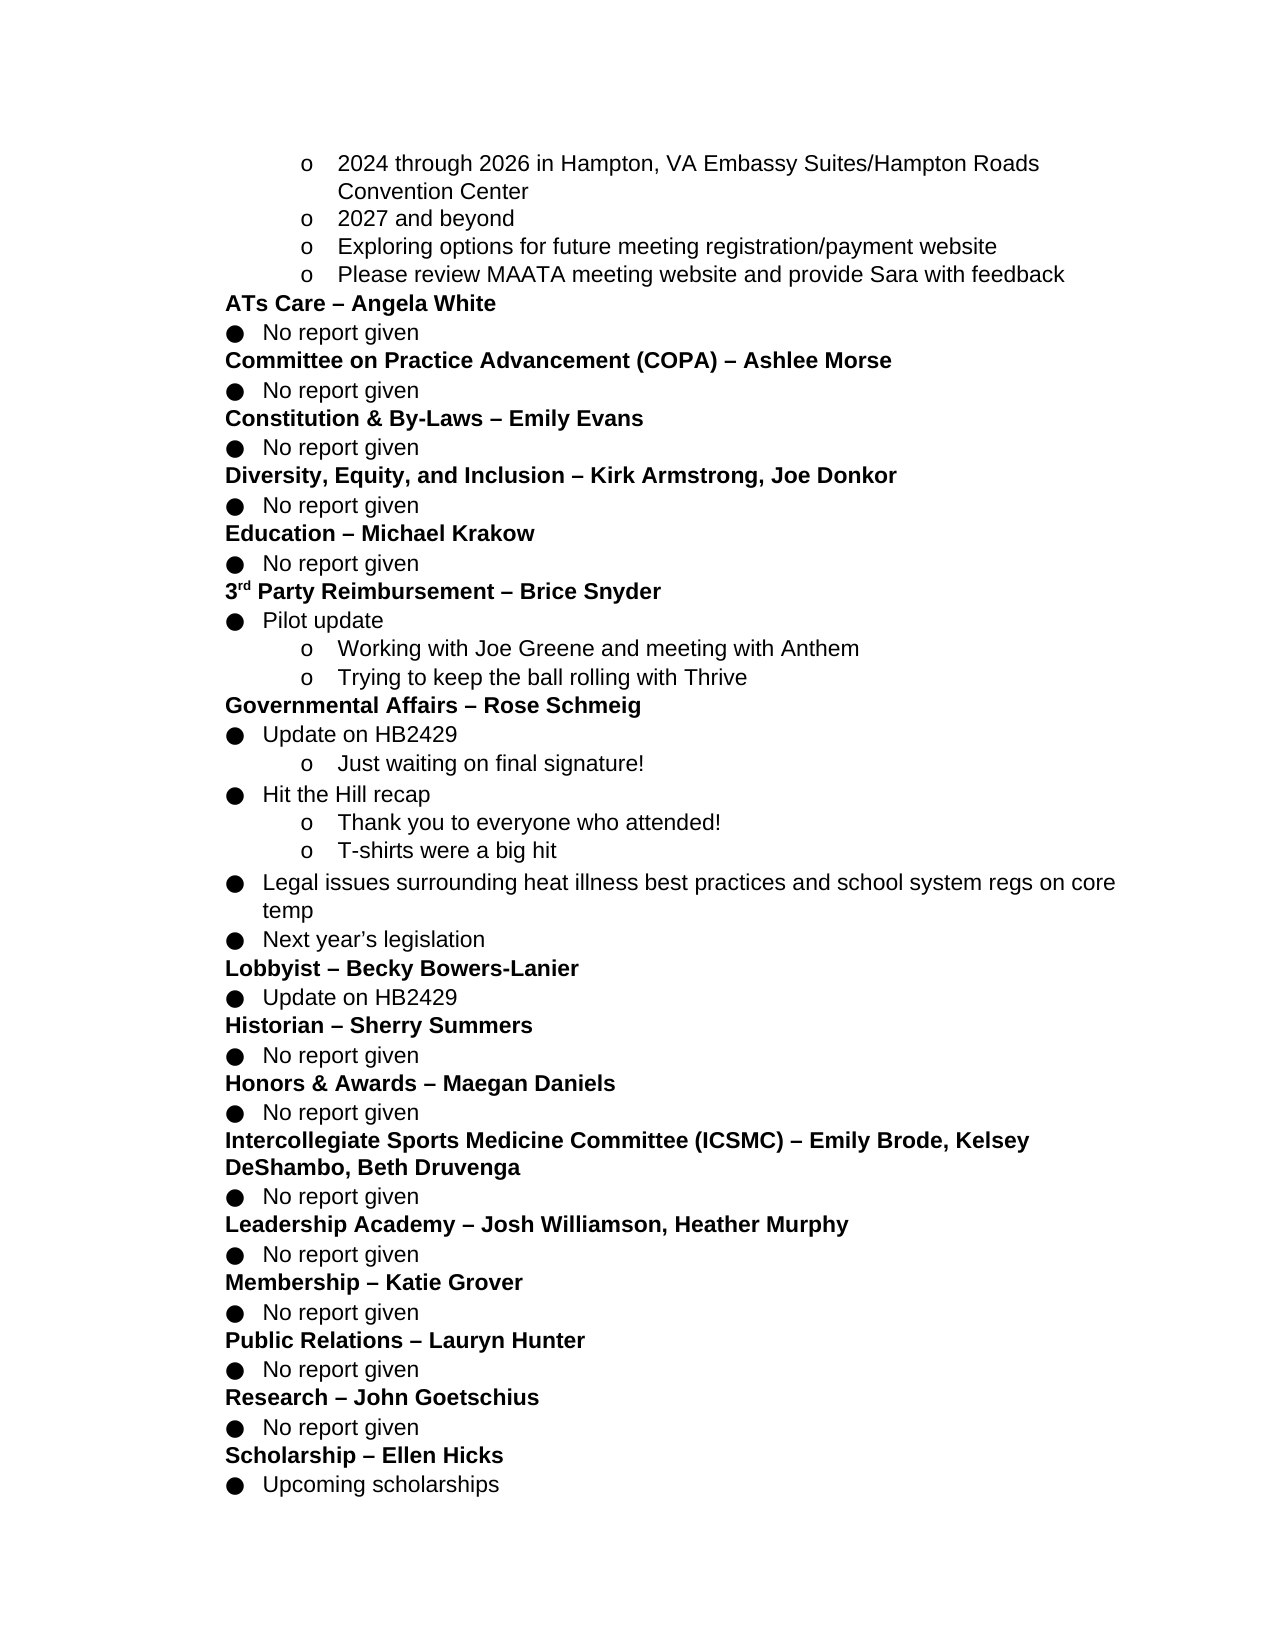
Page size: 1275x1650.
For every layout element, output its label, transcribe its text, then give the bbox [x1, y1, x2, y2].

list No report given [225, 489, 1125, 520]
text Governmental Affairs – Rose Schmeig [225, 692, 1125, 718]
list 2024 through 2026 in Hampton, VA Embassy Suites/Hampton Roads Convention Center [300, 150, 1125, 205]
list Update on HB2429 [225, 981, 1125, 1012]
list No report given [225, 1039, 1125, 1070]
text Committee on Practice Advancement (COPA) – Ashlee Morse [225, 347, 1125, 374]
list No report given [225, 1180, 1125, 1211]
list No report given [225, 1295, 1125, 1327]
list No report given [225, 1238, 1125, 1269]
list Next year’s legislation [225, 923, 1125, 955]
list Please review MAATA meeting website and provide Sara with feedback [300, 261, 1125, 290]
list No report given [225, 546, 1125, 578]
list Trying to keep the ball rolling with Thrive [300, 664, 1125, 692]
text Intercollegiate Sports Medicine Committee (ICSMC) – Emily Brode, Kelsey DeShambo, Beth Druvenga [225, 1127, 1125, 1180]
list Working with Joe Greene and meeting with Anthem [300, 635, 1125, 664]
list Hit the Hill recap [225, 778, 1125, 809]
text Public Relations – Lauryn Hunter [225, 1327, 1125, 1353]
text Historian – Sherry Summers [225, 1012, 1125, 1039]
list 2027 and beyond [300, 205, 1125, 233]
list Pilot update [225, 604, 1125, 635]
list Exploring options for future meeting registration/payment website [300, 233, 1125, 261]
text Scholarship – Ellen Hicks [225, 1442, 1125, 1468]
list Just waiting on final signature! [300, 749, 1125, 778]
list No report given [225, 1353, 1125, 1384]
list T-shirts were a big hit [300, 837, 1125, 866]
list Update on HB2429 [225, 718, 1125, 749]
list Thank you to everyone who attended! [300, 809, 1125, 837]
text Diversity, Equity, and Inclusion – Kirk Armstrong, Joe Donkor [150, 462, 1125, 489]
list No report given [225, 316, 1125, 347]
text Constitution & By-Laws – Emily Evans [225, 405, 1125, 431]
list Upcoming scholarships [225, 1468, 1125, 1499]
list No report given [225, 1411, 1125, 1442]
text Lobbyist – Becky Bowers-Lanier [225, 955, 1125, 981]
list Legal issues surrounding heat illness best practices and school system regs on core temp [225, 866, 1125, 923]
list No report given [225, 431, 1125, 462]
list No report given [225, 1096, 1125, 1127]
text 3rd Party Reimbursement – Brice Snyder [225, 578, 1125, 604]
text Membership – Katie Grover [225, 1269, 1125, 1295]
text Leadership Academy – Josh Williamson, Heather Murphy [150, 1211, 1125, 1238]
text ATs Care – Angela White [225, 290, 1125, 316]
list No report given [225, 374, 1125, 405]
text Honors & Awards – Maegan Daniels [150, 1070, 1125, 1096]
text Research – John Goetschius [225, 1384, 1125, 1411]
text Education – Michael Krakow [225, 520, 1125, 546]
